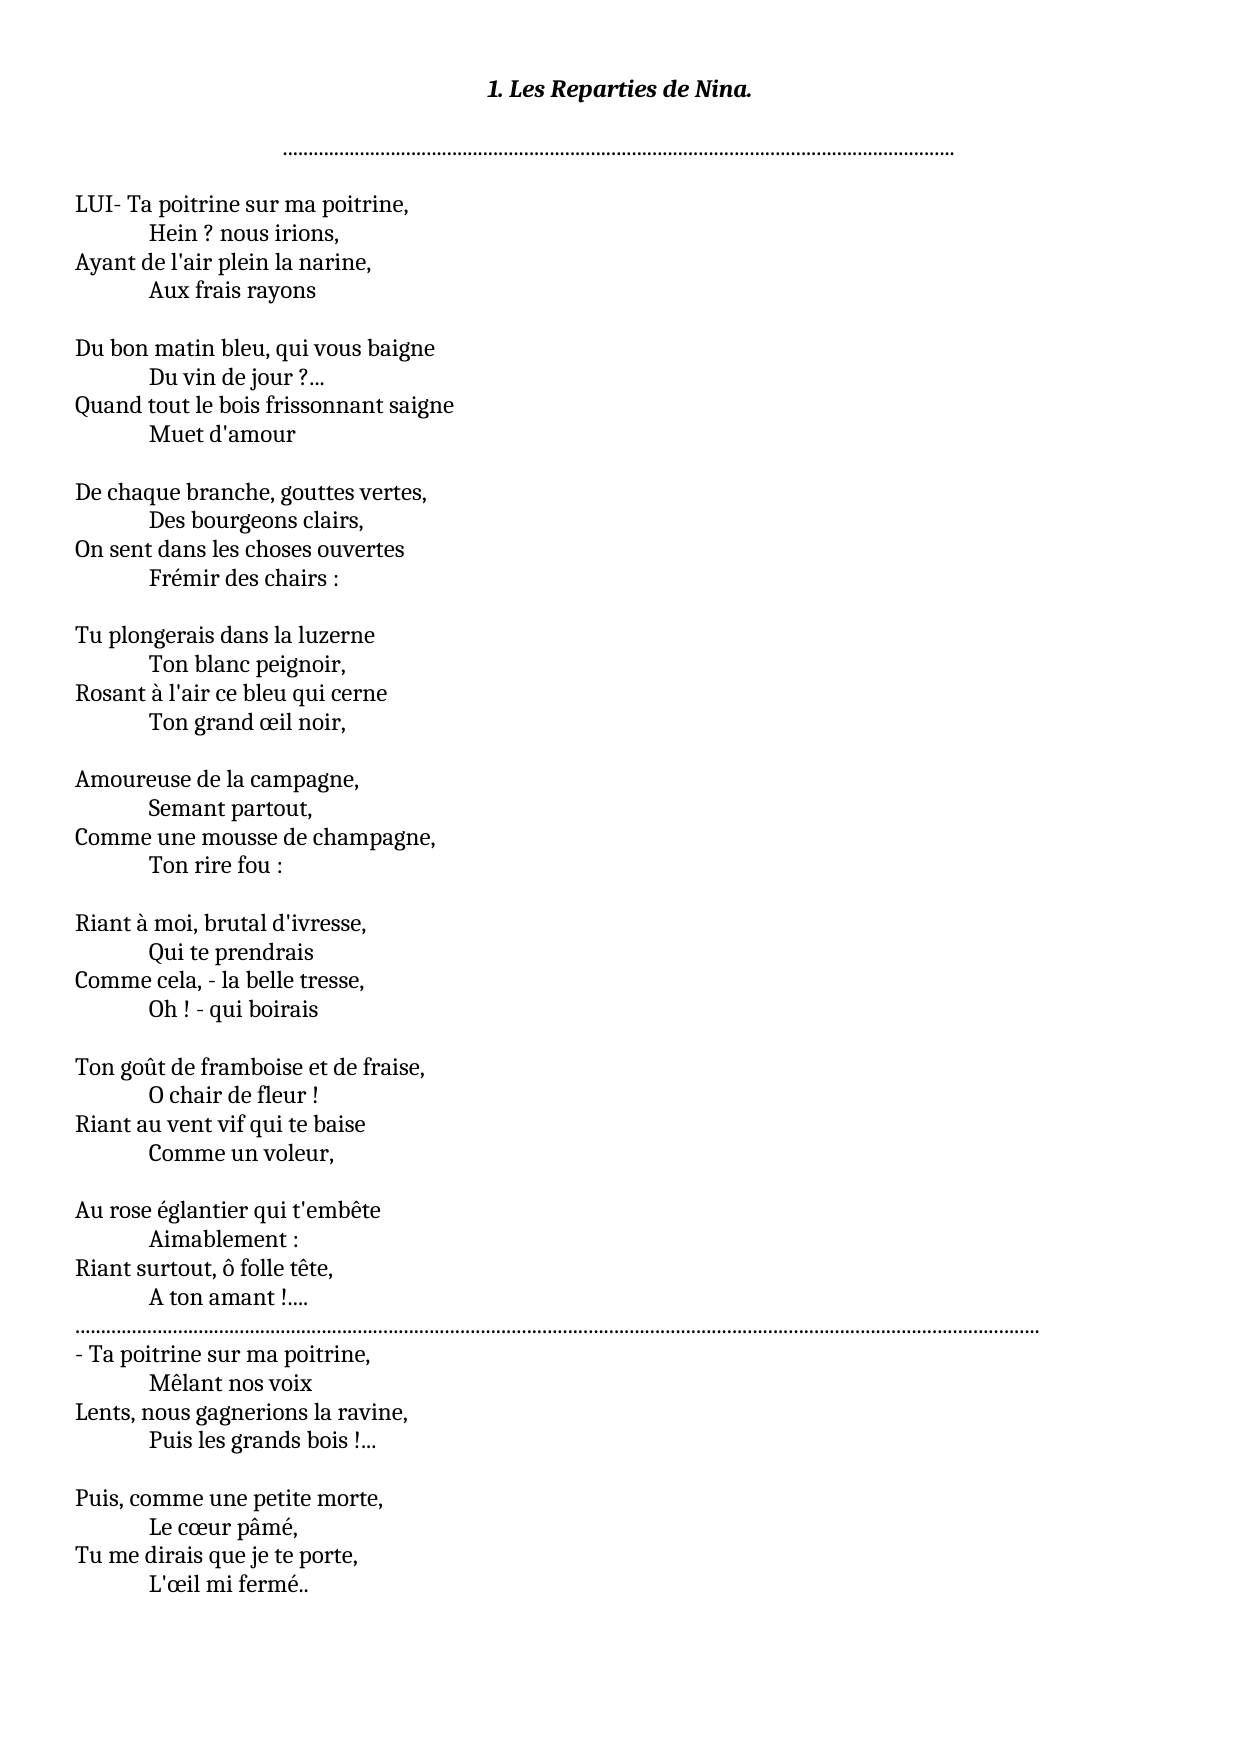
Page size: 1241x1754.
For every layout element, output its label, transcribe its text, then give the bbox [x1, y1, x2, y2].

text Tu plongerais dans la luzerne Ton blanc peignoir, Rosant à l'air ce bleu qui cerne Ton grand œil noir, [75, 621, 1165, 736]
text - Ta poitrine sur ma poitrine, Mêlant nos voix Lents, nous gagnerions la ravine, Puis les grands bois !... [75, 1340, 1165, 1455]
text ............................................................................................................................................................................................ [75, 1311, 1165, 1340]
text Amoureuse de la campagne, Semant partout, Comme une mousse de champagne, Ton rire fou : [75, 765, 1165, 880]
text ................................................................................................................................... [75, 132, 1165, 161]
text Au rose églantier qui t'embête Aimablement : Riant surtout, ô folle tête, A ton amant !.... [75, 1196, 1165, 1311]
text 1. Les Reparties de Nina. [75, 75, 1165, 104]
text Riant à moi, brutal d'ivresse, Qui te prendrais Comme cela, - la belle tresse, Oh ! - qui boirais [75, 909, 1165, 1024]
text Puis, comme une petite morte, Le cœur pâmé, Tu me dirais que je te porte, L'œil mi fermé.. [75, 1484, 1165, 1599]
text LUI- Ta poitrine sur ma poitrine, Hein ? nous irions, Ayant de l'air plein la narine, Aux frais rayons [75, 190, 1165, 305]
text De chaque branche, gouttes vertes, Des bourgeons clairs, On sent dans les choses ouvertes Frémir des chairs : [75, 477, 1165, 592]
text Ton goût de framboise et de fraise, O chair de fleur ! Riant au vent vif qui te baise Comme un voleur, [75, 1052, 1165, 1167]
text Du bon matin bleu, qui vous baigne Du vin de jour ?... Quand tout le bois frissonnant saigne Muet d'amour [75, 334, 1165, 449]
